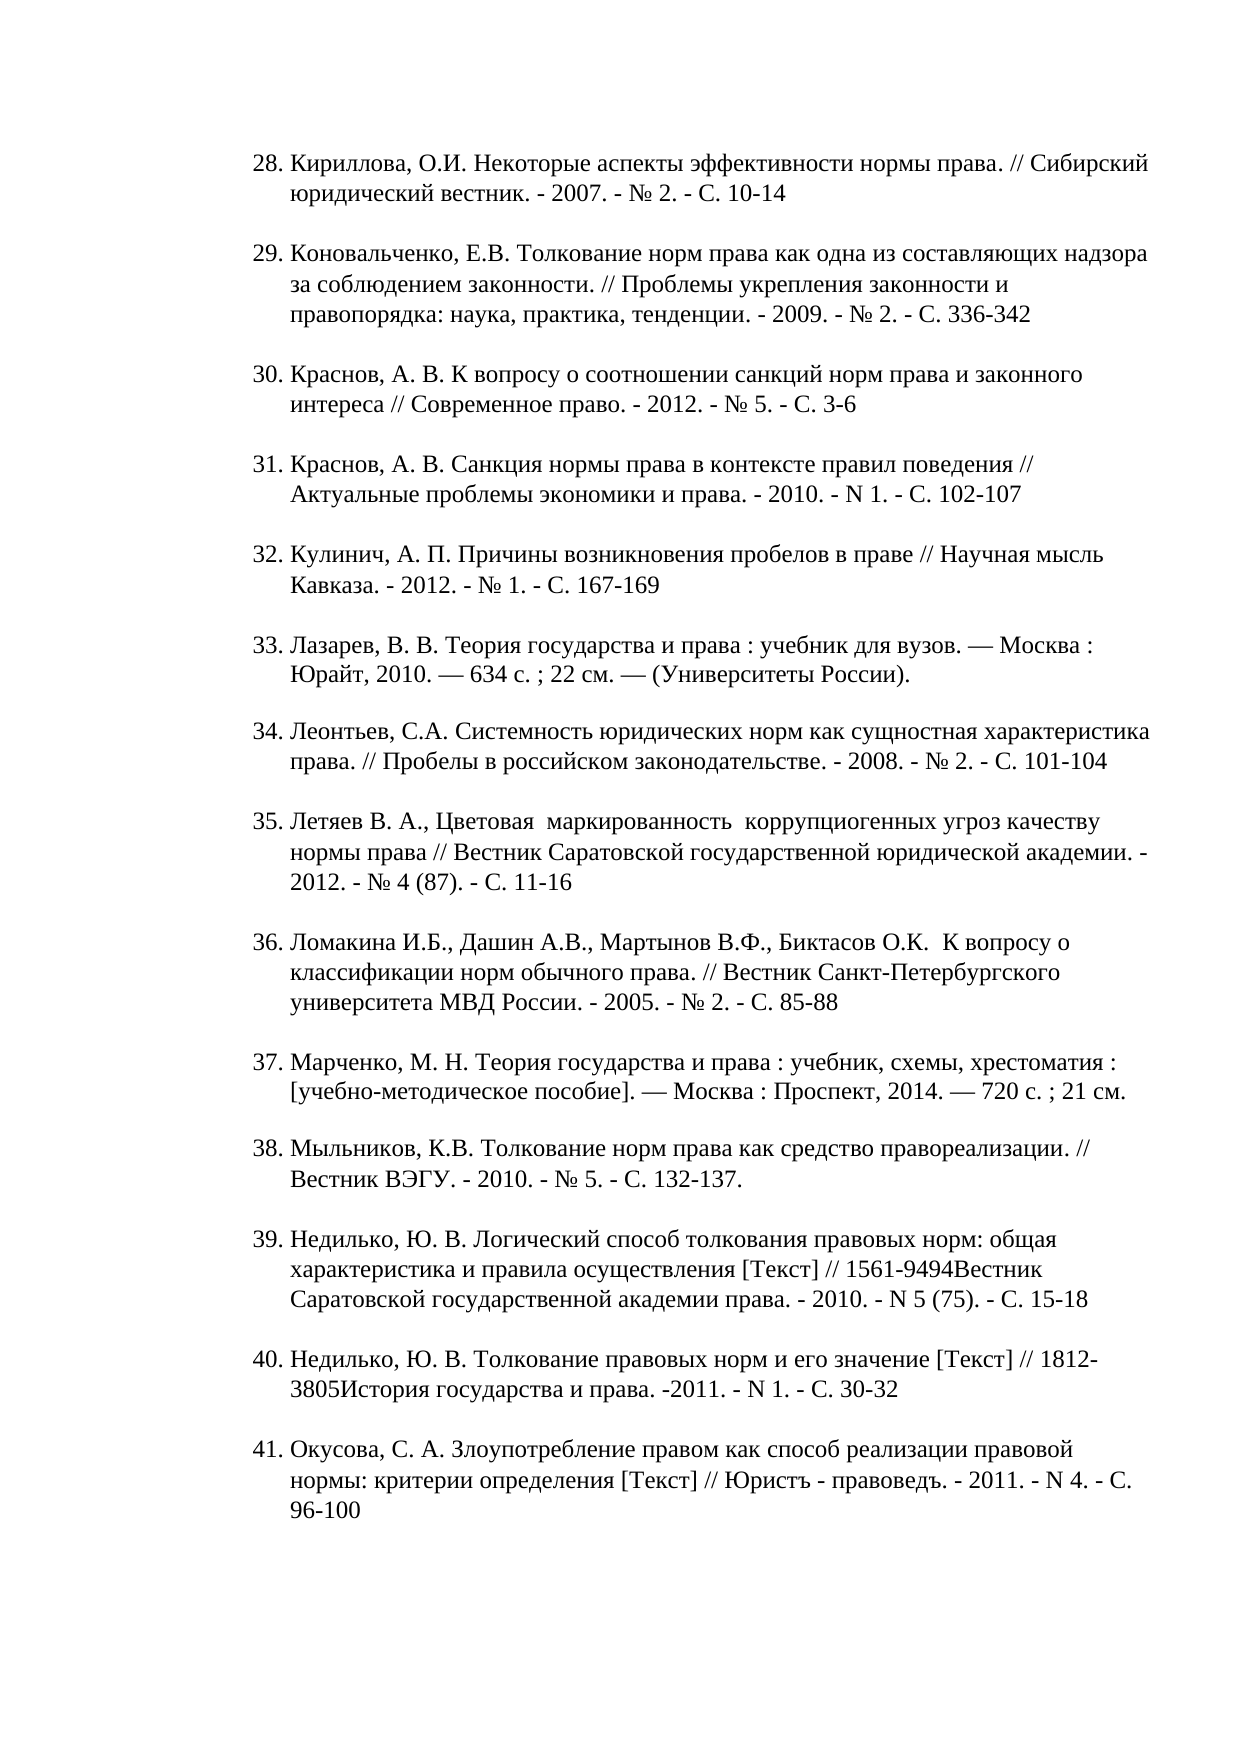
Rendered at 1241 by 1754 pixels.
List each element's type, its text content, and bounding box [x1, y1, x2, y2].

list Ломакина И.Б., Дашин А.В., Мартынов В.Ф., Биктасов О.К. К вопросу о классификации норм обычного права. // Вестник Санкт-Петербургского университета МВД России. - 2005. - № 2. - С. 85-88 [252, 927, 1152, 1016]
list Недилько, Ю. В. Толкование правовых норм и его значение [Текст] // 1812-3805История государства и права. -2011. - N 1. - С. 30-32 [252, 1344, 1152, 1403]
list Летяев В. А., Цветовая маркированность коррупциогенных угроз качеству нормы права // Вестник Саратовской государственной юридической академии. - 2012. - № 4 (87). - С. 11-16 [252, 806, 1152, 895]
list Недилько, Ю. В. Логический способ толкования правовых норм: общая характеристика и правила осуществления [Текст] // 1561-9494Вестник Саратовской государственной академии права. - 2010. - N 5 (75). - С. 15-18 [252, 1224, 1152, 1313]
list Кулинич, А. П. Причины возникновения пробелов в праве // Научная мысль Кавказа. - 2012. - № 1. - С. 167-169 [252, 539, 1152, 598]
list Мыльников, К.В. Толкование норм права как средство правореализации. // Вестник ВЭГУ. - 2010. - № 5. - С. 132-137. [252, 1133, 1152, 1192]
list Кириллова, О.И. Некоторые аспекты эффективности нормы права. // Сибирский юридический вестник. - 2007. - № 2. - С. 10-14 [252, 148, 1152, 207]
list Леонтьев, С.А. Системность юридических норм как сущностная характеристика права. // Пробелы в российском законодательстве. - 2008. - № 2. - С. 101-104 [252, 716, 1152, 775]
list Краснов, А. В. К вопросу о соотношении санкций норм права и законного интереса // Современное право. - 2012. - № 5. - С. 3-6 [252, 359, 1152, 418]
list Окусова, С. А. Злоупотребление правом как способ реализации правовой нормы: критерии определения [Текст] // Юристъ - правоведъ. - 2011. - N 4. - С. 96-100 [252, 1434, 1152, 1523]
list Коновальченко, Е.В. Толкование норм права как одна из составляющих надзора за соблюдением законности. // Проблемы укрепления законности и правопорядка: наука, практика, тенденции. - 2009. - № 2. - С. 336-342 [252, 238, 1152, 327]
list Краснов, А. В. Санкция нормы права в контексте правил поведения // Актуальные проблемы экономики и права. - 2010. - N 1. - С. 102-107 [252, 449, 1152, 508]
list Лазарев, В. В. Теория государства и права : учебник для вузов. — Москва : Юрайт, 2010. — 634 с. ; 22 см. — (Университеты России). [252, 630, 1152, 687]
list Марченко, М. Н. Теория государства и права : учебник, схемы, хрестоматия : [учебно-методическое пособие]. — Москва : Проспект, 2014. — 720 с. ; 21 см. [252, 1047, 1152, 1105]
